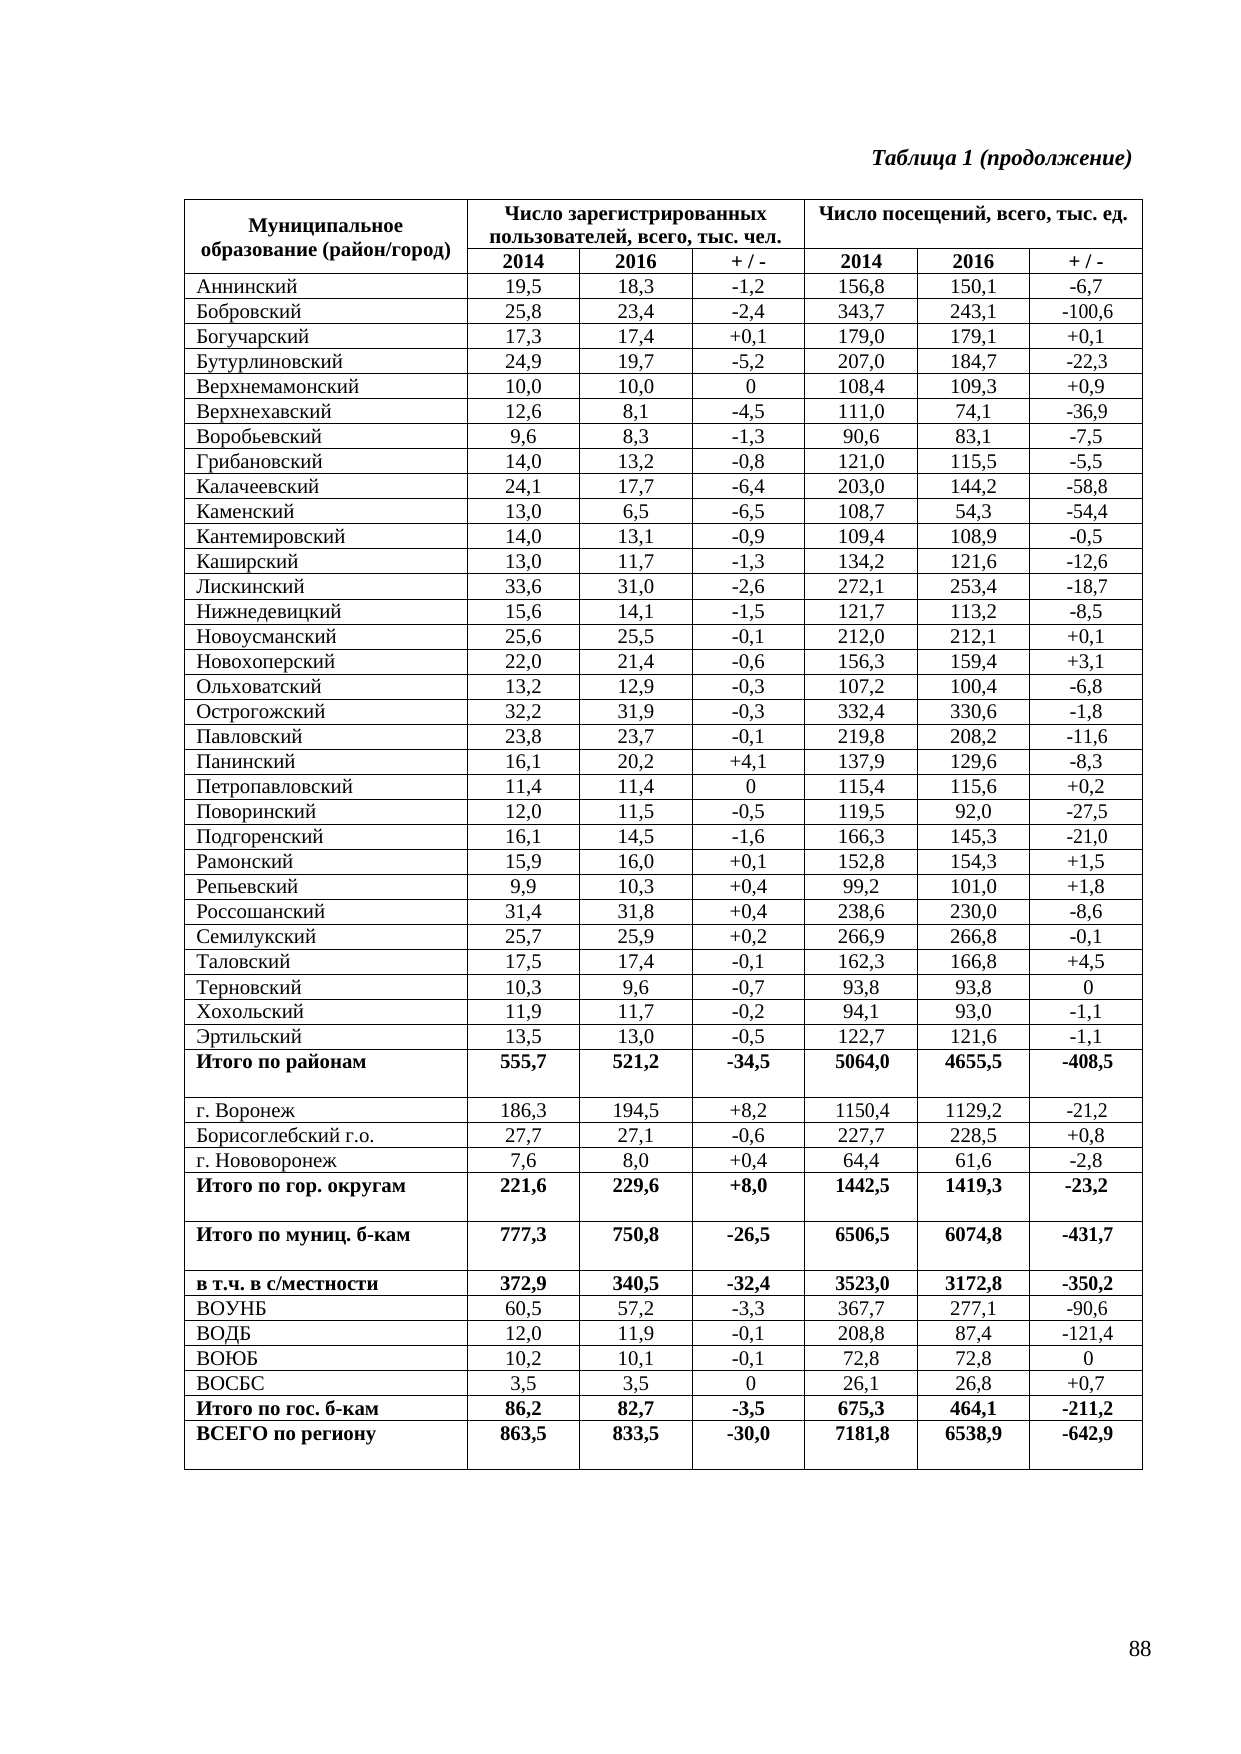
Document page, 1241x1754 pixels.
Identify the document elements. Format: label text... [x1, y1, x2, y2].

table_cell Новохоперский [185, 650, 467, 673]
table_cell 109,4 [805, 524, 917, 548]
table_cell 92,0 [918, 800, 1029, 823]
table_cell 21,4 [580, 650, 692, 673]
table_cell -0,2 [693, 1000, 804, 1023]
table_cell -6,5 [693, 499, 804, 523]
table_cell -1,2 [693, 274, 804, 298]
table_cell 8,0 [580, 1148, 692, 1172]
table_cell 238,6 [805, 900, 917, 923]
table_cell 154,3 [918, 850, 1029, 873]
table_cell 166,8 [918, 950, 1029, 973]
table_cell 675,3 [805, 1396, 917, 1420]
table_cell 13,2 [468, 675, 579, 698]
table_cell 94,1 [805, 1000, 917, 1023]
table_cell 108,4 [805, 374, 917, 398]
table_cell -1,3 [693, 424, 804, 448]
table_cell 230,0 [918, 900, 1029, 923]
table_cell -32,4 [693, 1271, 804, 1295]
table_cell 555,7 [468, 1050, 579, 1097]
table_cell 93,8 [805, 975, 917, 998]
table_cell Верхнемамонский [185, 374, 467, 398]
table_cell Новоусманский [185, 625, 467, 648]
table_cell 13,0 [468, 499, 579, 523]
table_cell 108,7 [805, 499, 917, 523]
table_cell 221,6 [468, 1173, 579, 1221]
table_cell 156,3 [805, 650, 917, 673]
table_cell 227,7 [805, 1123, 917, 1147]
table_cell 11,5 [580, 800, 692, 823]
table_cell +3,1 [1030, 650, 1142, 673]
table_cell 14,1 [580, 600, 692, 623]
table_cell 11,7 [580, 549, 692, 573]
table_cell -0,1 [693, 1321, 804, 1345]
table_cell 115,4 [805, 775, 917, 798]
table_cell -1,6 [693, 825, 804, 848]
table_cell +8,2 [693, 1098, 804, 1122]
table_cell 10,3 [580, 875, 692, 898]
table_cell -2,4 [693, 299, 804, 323]
table_cell 107,2 [805, 675, 917, 698]
table_cell 26,8 [918, 1371, 1029, 1395]
table_cell 137,9 [805, 750, 917, 773]
table_cell 13,2 [580, 449, 692, 473]
table_cell 115,5 [918, 449, 1029, 473]
table_cell 99,2 [805, 875, 917, 898]
table_cell + / - [1030, 249, 1142, 273]
table_cell 26,1 [805, 1371, 917, 1395]
table_cell 150,1 [918, 274, 1029, 298]
table_cell +0,1 [693, 324, 804, 348]
table_cell 129,6 [918, 750, 1029, 773]
table_cell 2014 [468, 249, 579, 273]
table_cell -26,5 [693, 1222, 804, 1270]
table_cell 0 [693, 374, 804, 398]
table_cell 156,8 [805, 274, 917, 298]
table_cell 72,8 [805, 1346, 917, 1370]
table_cell -0,1 [693, 725, 804, 748]
table_cell 74,1 [918, 399, 1029, 423]
table_cell 6,5 [580, 499, 692, 523]
table_cell +4,5 [1030, 950, 1142, 973]
table_cell 31,9 [580, 700, 692, 723]
table_cell +0,8 [1030, 1123, 1142, 1147]
table_cell 19,7 [580, 349, 692, 373]
table_cell -211,2 [1030, 1396, 1142, 1420]
table_cell +0,7 [1030, 1371, 1142, 1395]
table_cell 330,6 [918, 700, 1029, 723]
table_cell 83,1 [918, 424, 1029, 448]
table_cell 11,9 [468, 1000, 579, 1023]
table_cell -54,4 [1030, 499, 1142, 523]
table_cell 111,0 [805, 399, 917, 423]
table_cell +1,8 [1030, 875, 1142, 898]
table_cell 162,3 [805, 950, 917, 973]
table_cell 13,5 [468, 1025, 579, 1048]
table_cell 90,6 [805, 424, 917, 448]
table_cell Верхнехавский [185, 399, 467, 423]
table_cell -0,6 [693, 650, 804, 673]
table_cell -0,9 [693, 524, 804, 548]
table_cell 184,7 [918, 349, 1029, 373]
table_cell -2,6 [693, 574, 804, 598]
table_cell 121,6 [918, 1025, 1029, 1048]
table_cell 228,5 [918, 1123, 1029, 1147]
table_cell 27,1 [580, 1123, 692, 1147]
table_cell Хохольский [185, 1000, 467, 1023]
table_cell -0,1 [693, 625, 804, 648]
table_cell 121,6 [918, 549, 1029, 573]
table_cell Итого по гор. округам [185, 1173, 467, 1221]
table_cell 17,4 [580, 324, 692, 348]
table_cell 115,6 [918, 775, 1029, 798]
table_cell 2016 [580, 249, 692, 273]
table_cell Богучарский [185, 324, 467, 348]
table_cell 194,5 [580, 1098, 692, 1122]
table_cell 340,5 [580, 1271, 692, 1295]
table_cell -8,3 [1030, 750, 1142, 773]
table_cell 119,5 [805, 800, 917, 823]
text Таблица 1 (продолжение) [173, 144, 1132, 171]
table_cell 14,5 [580, 825, 692, 848]
table_cell +4,1 [693, 750, 804, 773]
table_cell Кантемировский [185, 524, 467, 548]
table_cell 14,0 [468, 524, 579, 548]
table_cell -3,3 [693, 1296, 804, 1320]
table_cell 863,5 [468, 1421, 579, 1469]
table_cell 145,3 [918, 825, 1029, 848]
table_cell -1,3 [693, 549, 804, 573]
table_cell -0,5 [693, 1025, 804, 1048]
table_cell -0,6 [693, 1123, 804, 1147]
table_cell 1442,5 [805, 1173, 917, 1221]
table_cell 57,2 [580, 1296, 692, 1320]
table_cell ВОЮБ [185, 1346, 467, 1370]
table_cell -12,6 [1030, 549, 1142, 573]
table_cell 18,3 [580, 274, 692, 298]
table_cell г. Воронеж [185, 1098, 467, 1122]
table_cell 0 [1030, 1346, 1142, 1370]
table_cell -1,8 [1030, 700, 1142, 723]
table_cell 25,7 [468, 925, 579, 948]
table_cell 19,5 [468, 274, 579, 298]
table_cell 13,0 [580, 1025, 692, 1048]
table_cell -58,8 [1030, 474, 1142, 498]
table_cell 12,6 [468, 399, 579, 423]
table_cell Эртильский [185, 1025, 467, 1048]
table_cell 24,1 [468, 474, 579, 498]
table_cell Таловский [185, 950, 467, 973]
table_cell Ольховатский [185, 675, 467, 698]
table_header Число посещений, всего, тыс. ед. [805, 200, 1142, 248]
table_cell 1150,4 [805, 1098, 917, 1122]
table_cell 11,7 [580, 1000, 692, 1023]
table_cell Терновcкий [185, 975, 467, 998]
table_cell -21,0 [1030, 825, 1142, 848]
table_cell 11,9 [580, 1321, 692, 1345]
table_cell 100,4 [918, 675, 1029, 698]
table_cell -0,3 [693, 700, 804, 723]
table_cell 3172,8 [918, 1271, 1029, 1295]
table_cell 11,4 [468, 775, 579, 798]
table_cell 122,7 [805, 1025, 917, 1048]
table_cell -4,5 [693, 399, 804, 423]
table_cell 372,9 [468, 1271, 579, 1295]
table_cell 9,6 [468, 424, 579, 448]
table_cell 2016 [918, 249, 1029, 273]
table_cell Нижнедевицкий [185, 600, 467, 623]
table_cell 777,3 [468, 1222, 579, 1270]
table_cell -34,5 [693, 1050, 804, 1097]
table_cell 12,0 [468, 800, 579, 823]
table_cell Воробьевский [185, 424, 467, 448]
table_cell 12,9 [580, 675, 692, 698]
table_cell 7181,8 [805, 1421, 917, 1469]
table_cell +0,2 [1030, 775, 1142, 798]
table_cell +8,0 [693, 1173, 804, 1221]
table_cell -100,6 [1030, 299, 1142, 323]
table_cell Рамонский [185, 850, 467, 873]
table_cell 23,8 [468, 725, 579, 748]
table_cell + / - [693, 249, 804, 273]
table_cell Россошанский [185, 900, 467, 923]
table_cell 186,3 [468, 1098, 579, 1122]
table_cell 3,5 [580, 1371, 692, 1395]
table_cell 208,2 [918, 725, 1029, 748]
table_cell Аннинский [185, 274, 467, 298]
table_cell 16,1 [468, 750, 579, 773]
table_cell +0,4 [693, 900, 804, 923]
table_cell 64,4 [805, 1148, 917, 1172]
table_cell -36,9 [1030, 399, 1142, 423]
table_cell 87,4 [918, 1321, 1029, 1345]
table_header Число зарегистрированных пользователей, всего, тыс. чел. [468, 200, 804, 248]
table_cell -0,1 [693, 950, 804, 973]
table_cell -5,5 [1030, 449, 1142, 473]
table_cell -0,5 [1030, 524, 1142, 548]
table_cell -0,3 [693, 675, 804, 698]
table_cell Панинский [185, 750, 467, 773]
table_cell 60,5 [468, 1296, 579, 1320]
table_cell Итого по районам [185, 1050, 467, 1097]
table_cell -6,4 [693, 474, 804, 498]
table_cell 229,6 [580, 1173, 692, 1221]
table_cell -2,8 [1030, 1148, 1142, 1172]
table_cell -0,8 [693, 449, 804, 473]
table_cell 1419,3 [918, 1173, 1029, 1221]
table_cell 4655,5 [918, 1050, 1029, 1097]
table_cell 253,4 [918, 574, 1029, 598]
table_cell -6,8 [1030, 675, 1142, 698]
table_cell -1,5 [693, 600, 804, 623]
table_cell +1,5 [1030, 850, 1142, 873]
table_cell 8,1 [580, 399, 692, 423]
table_cell Итого по гос. б-кам [185, 1396, 467, 1420]
table_cell 32,2 [468, 700, 579, 723]
table_cell Острогожский [185, 700, 467, 723]
table_cell Репьевский [185, 875, 467, 898]
table_cell 15,9 [468, 850, 579, 873]
table_cell -11,6 [1030, 725, 1142, 748]
table_cell 833,5 [580, 1421, 692, 1469]
table_cell 6538,9 [918, 1421, 1029, 1469]
table_cell 0 [1030, 975, 1142, 998]
table_cell 207,0 [805, 349, 917, 373]
table_cell 179,0 [805, 324, 917, 348]
table_cell 7,6 [468, 1148, 579, 1172]
table_cell 266,9 [805, 925, 917, 948]
table_cell Семилукский [185, 925, 467, 948]
table_cell -1,1 [1030, 1000, 1142, 1023]
table_cell -3,5 [693, 1396, 804, 1420]
table_cell 0 [693, 1371, 804, 1395]
table_cell Итого по муниц. б-кам [185, 1222, 467, 1270]
table_cell +0,4 [693, 875, 804, 898]
table_cell +0,1 [693, 850, 804, 873]
table_cell 72,8 [918, 1346, 1029, 1370]
table_cell 10,0 [580, 374, 692, 398]
table_cell 31,4 [468, 900, 579, 923]
table_cell +0,1 [1030, 324, 1142, 348]
table_cell 20,2 [580, 750, 692, 773]
table_cell 101,0 [918, 875, 1029, 898]
table_cell ВСЕГО по региону [185, 1421, 467, 1469]
table_cell -5,2 [693, 349, 804, 373]
table_cell 1129,2 [918, 1098, 1029, 1122]
table_cell ВОУНБ [185, 1296, 467, 1320]
table_cell 54,3 [918, 499, 1029, 523]
table_cell -22,3 [1030, 349, 1142, 373]
table_cell -8,5 [1030, 600, 1142, 623]
table_cell Каменский [185, 499, 467, 523]
table_cell 17,3 [468, 324, 579, 348]
table_cell в т.ч. в с/местности [185, 1271, 467, 1295]
table_cell 22,0 [468, 650, 579, 673]
table_cell 25,9 [580, 925, 692, 948]
table_cell 10,0 [468, 374, 579, 398]
table_cell 93,8 [918, 975, 1029, 998]
table_cell 82,7 [580, 1396, 692, 1420]
table_cell 212,1 [918, 625, 1029, 648]
table_cell 159,4 [918, 650, 1029, 673]
table_cell 15,6 [468, 600, 579, 623]
table_cell -27,5 [1030, 800, 1142, 823]
table_cell Бутурлиновский [185, 349, 467, 373]
table_cell 16,0 [580, 850, 692, 873]
table_cell 24,9 [468, 349, 579, 373]
table_header Муниципальное образование (район/город) [185, 200, 467, 273]
table_cell 0 [693, 775, 804, 798]
table_cell -1,1 [1030, 1025, 1142, 1048]
table_cell Бобровский [185, 299, 467, 323]
table_cell 208,8 [805, 1321, 917, 1345]
table_cell 10,2 [468, 1346, 579, 1370]
table_cell 16,1 [468, 825, 579, 848]
table_cell -6,7 [1030, 274, 1142, 298]
table_cell 521,2 [580, 1050, 692, 1097]
table_cell 144,2 [918, 474, 1029, 498]
table_cell Грибановский [185, 449, 467, 473]
table_cell 17,7 [580, 474, 692, 498]
table_cell -23,2 [1030, 1173, 1142, 1221]
table_cell -8,6 [1030, 900, 1142, 923]
table_cell -642,9 [1030, 1421, 1142, 1469]
table_cell 23,4 [580, 299, 692, 323]
table_cell 212,0 [805, 625, 917, 648]
table_cell -0,1 [693, 1346, 804, 1370]
table_cell 277,1 [918, 1296, 1029, 1320]
table_cell г. Нововоронеж [185, 1148, 467, 1172]
table_cell -121,4 [1030, 1321, 1142, 1345]
table_cell -7,5 [1030, 424, 1142, 448]
table_cell 166,3 [805, 825, 917, 848]
table_cell -431,7 [1030, 1222, 1142, 1270]
table_cell -408,5 [1030, 1050, 1142, 1097]
table_cell -90,6 [1030, 1296, 1142, 1320]
table_cell 86,2 [468, 1396, 579, 1420]
table_cell 134,2 [805, 549, 917, 573]
table_cell 464,1 [918, 1396, 1029, 1420]
table_cell Калачеевский [185, 474, 467, 498]
table_cell Борисоглебский г.о. [185, 1123, 467, 1147]
table_cell 332,4 [805, 700, 917, 723]
table_cell 219,8 [805, 725, 917, 748]
table_cell +0,2 [693, 925, 804, 948]
table_cell 203,0 [805, 474, 917, 498]
table_cell 272,1 [805, 574, 917, 598]
table_cell 13,1 [580, 524, 692, 548]
table_cell 367,7 [805, 1296, 917, 1320]
table_cell -18,7 [1030, 574, 1142, 598]
table_cell 11,4 [580, 775, 692, 798]
table_cell 25,6 [468, 625, 579, 648]
table_cell 121,0 [805, 449, 917, 473]
table_cell 108,9 [918, 524, 1029, 548]
table_cell Павловский [185, 725, 467, 748]
table_cell 5064,0 [805, 1050, 917, 1097]
table_cell +0,9 [1030, 374, 1142, 398]
table_cell 25,8 [468, 299, 579, 323]
table_cell Поворинский [185, 800, 467, 823]
table_cell ВОСБС [185, 1371, 467, 1395]
table_cell 121,7 [805, 600, 917, 623]
table_cell 109,3 [918, 374, 1029, 398]
table_cell -21,2 [1030, 1098, 1142, 1122]
table_cell 33,6 [468, 574, 579, 598]
table_cell 93,0 [918, 1000, 1029, 1023]
table_cell 17,5 [468, 950, 579, 973]
table_cell 31,0 [580, 574, 692, 598]
table_cell -0,1 [1030, 925, 1142, 948]
table_cell Петропавловский [185, 775, 467, 798]
table_cell 13,0 [468, 549, 579, 573]
table_cell 61,6 [918, 1148, 1029, 1172]
table_cell 113,2 [918, 600, 1029, 623]
table_cell 8,3 [580, 424, 692, 448]
table_cell 750,8 [580, 1222, 692, 1270]
table_cell +0,4 [693, 1148, 804, 1172]
table_cell -0,7 [693, 975, 804, 998]
table_cell 243,1 [918, 299, 1029, 323]
table_cell 2014 [805, 249, 917, 273]
table_cell 152,8 [805, 850, 917, 873]
table_cell 6074,8 [918, 1222, 1029, 1270]
table_cell 266,8 [918, 925, 1029, 948]
table_cell 179,1 [918, 324, 1029, 348]
table_cell 12,0 [468, 1321, 579, 1345]
table_cell 10,3 [468, 975, 579, 998]
table_cell Каширский [185, 549, 467, 573]
table_cell 23,7 [580, 725, 692, 748]
table_cell 31,8 [580, 900, 692, 923]
table_cell -0,5 [693, 800, 804, 823]
table_cell -350,2 [1030, 1271, 1142, 1295]
table_cell 25,5 [580, 625, 692, 648]
table_cell 6506,5 [805, 1222, 917, 1270]
table_cell 17,4 [580, 950, 692, 973]
table_cell 343,7 [805, 299, 917, 323]
table_cell 9,9 [468, 875, 579, 898]
table_cell 3,5 [468, 1371, 579, 1395]
table_cell 10,1 [580, 1346, 692, 1370]
table_cell ВОДБ [185, 1321, 467, 1345]
table_cell 9,6 [580, 975, 692, 998]
table_cell Подгоренский [185, 825, 467, 848]
table_cell Лискинский [185, 574, 467, 598]
table_cell -30,0 [693, 1421, 804, 1469]
table_cell 14,0 [468, 449, 579, 473]
table_cell +0,1 [1030, 625, 1142, 648]
table_cell 3523,0 [805, 1271, 917, 1295]
table_cell 27,7 [468, 1123, 579, 1147]
